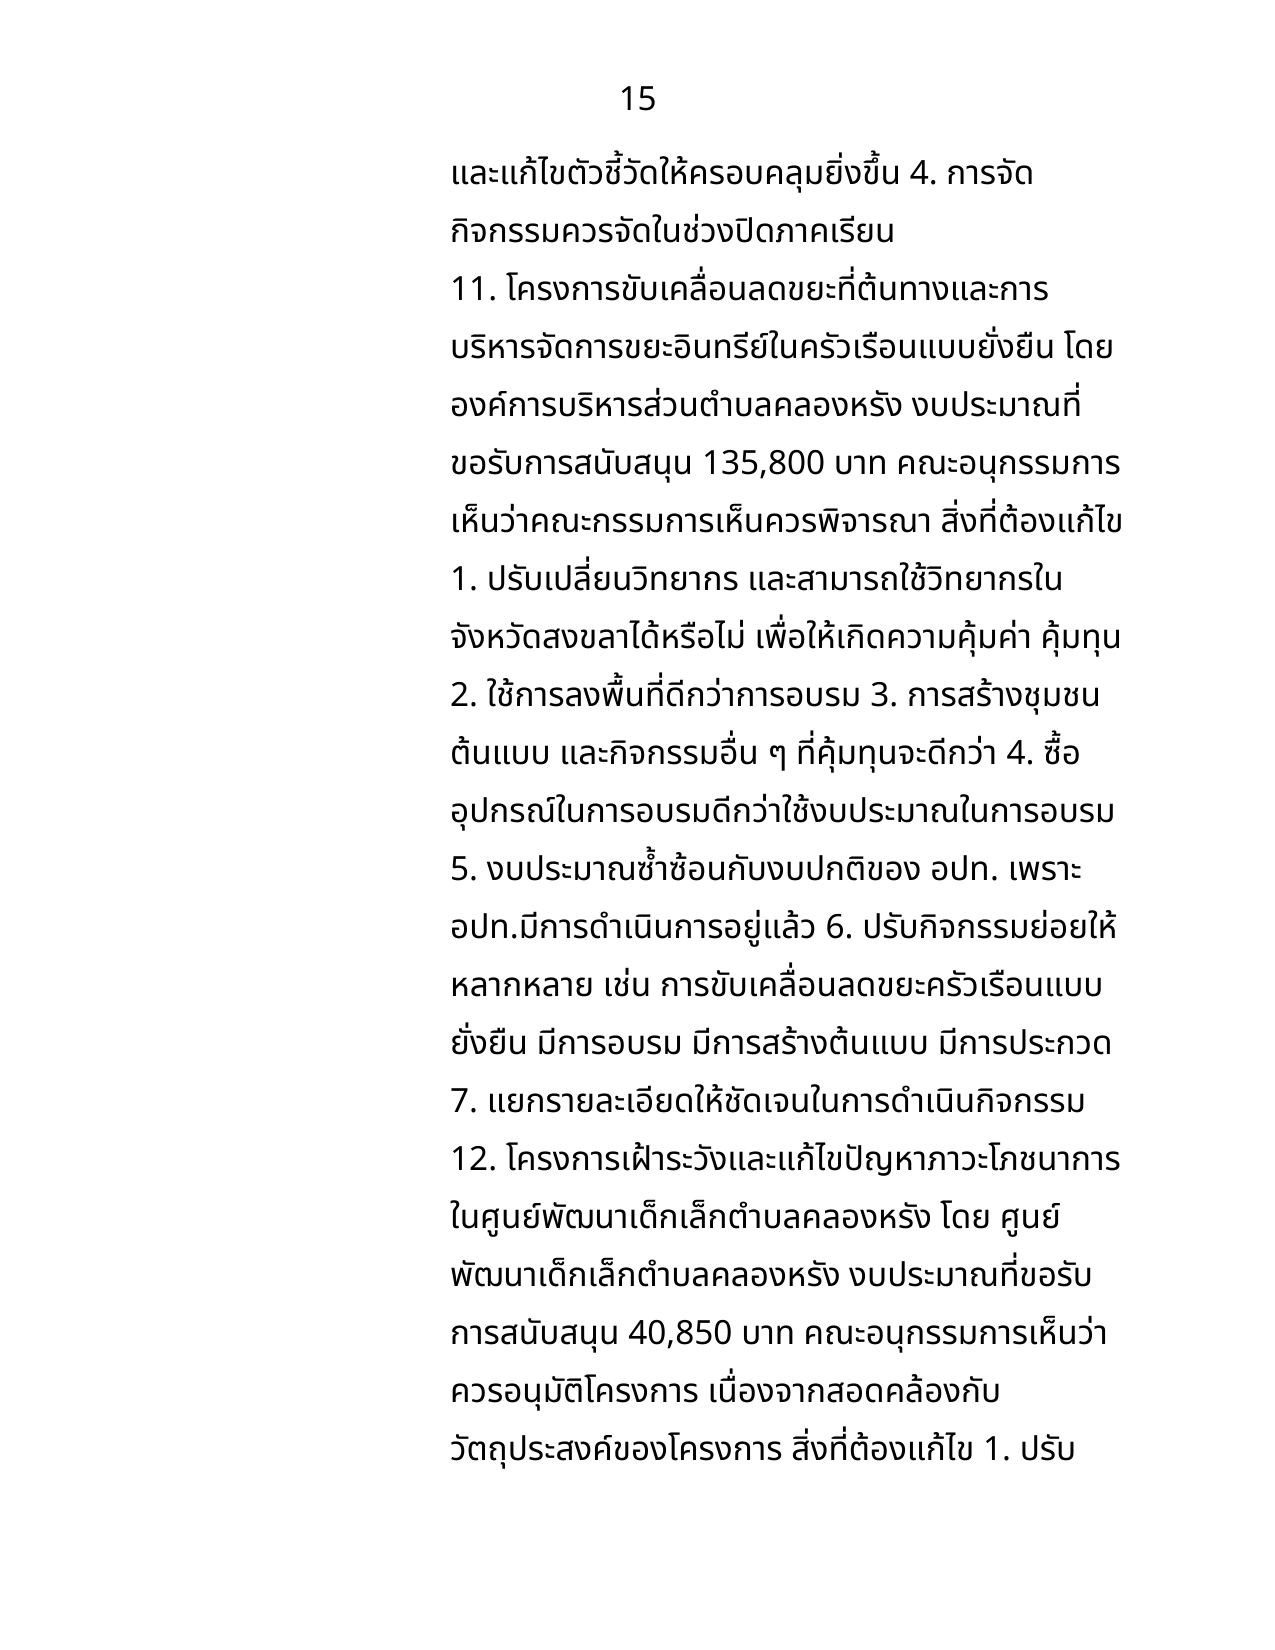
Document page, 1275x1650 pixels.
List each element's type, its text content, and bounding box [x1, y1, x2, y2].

text 11. โครงการขับเคลื่อนลดขยะที่ต้นทางและการบริหารจัดการขยะอินทรีย์ในครัวเรือนแบบยั่งยืน โดย องค์การบริหารส่วนตำบลคลองหรัง งบประมาณที่ขอรับการสนับสนุน 135,800 บาท คณะอนุกรรมการเห็นว่าคณะกรรมการเห็นควรพิจารณา สิ่งที่ต้องแก้ไข 1. ปรับเปลี่ยนวิทยากร และสามารถใช้วิทยากรในจังหวัดสงขลาได้หรือไม่ เพื่อให้เกิดความคุ้มค่า คุ้มทุน 2. ใช้การลงพื้นที่ดีกว่าการอบรม 3. การสร้างชุมชนต้นแบบ และกิจกรรมอื่น ๆ ที่คุ้มทุนจะดีกว่า 4. ซื้ออุปกรณ์ในการอบรมดีกว่าใช้งบประมาณในการอบรม 5. งบประมาณซ้ำซ้อนกับงบปกติของ อปท. เพราะ อปท.มีการดำเนินการอยู่แล้ว 6. ปรับกิจกรรมย่อยให้หลากหลาย เช่น การขับเคลื่อนลดขยะครัวเรือนแบบยั่งยืน มีการอบรม มีการสร้างต้นแบบ มีการประกวด 7. แยกรายละเอียดให้ชัดเจนในการดำเนินกิจกรรม [450, 264, 1125, 1127]
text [450, 148, 1125, 257]
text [450, 1135, 1125, 1476]
